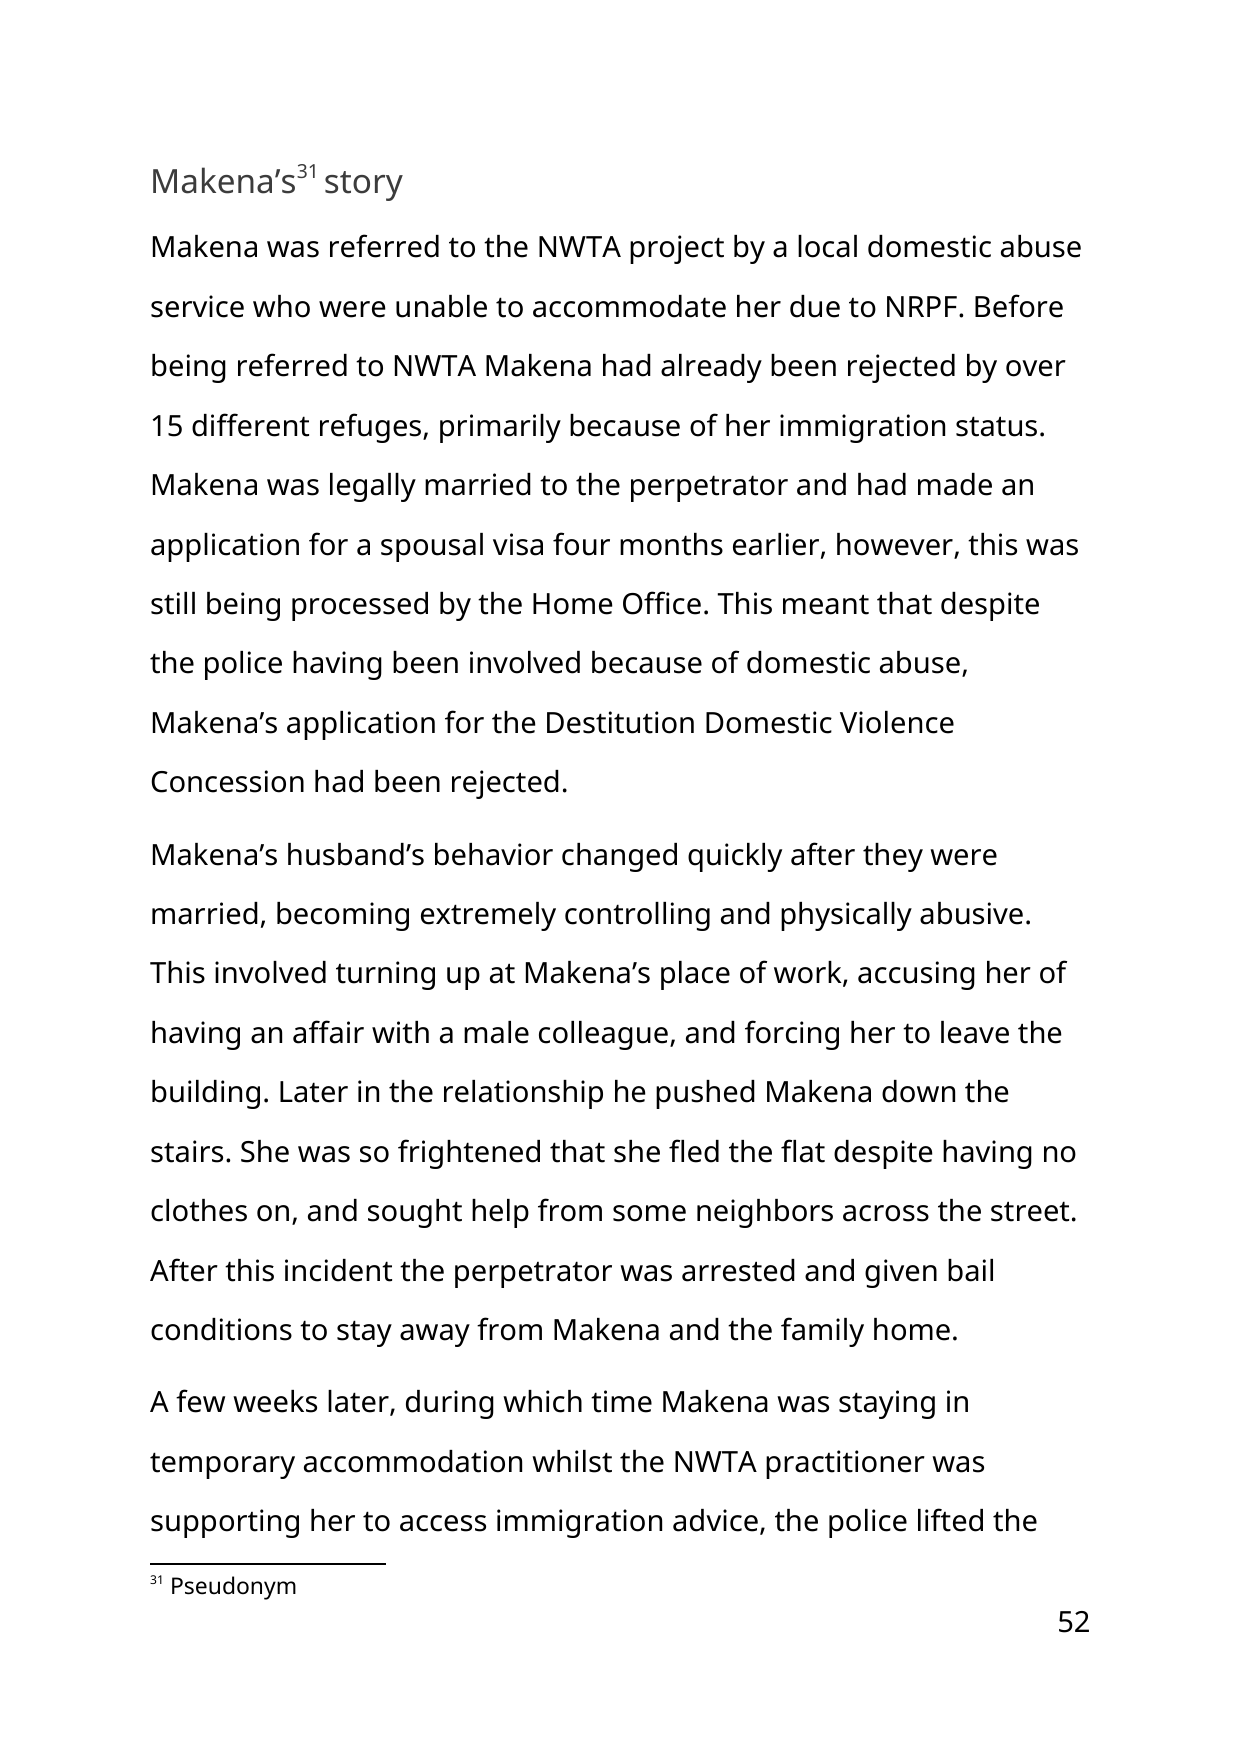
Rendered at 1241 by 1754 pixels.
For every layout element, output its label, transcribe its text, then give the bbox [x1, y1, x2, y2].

subtitle Makena’s story [150, 158, 1090, 204]
text Makena was referred to the NWTA project by a local domestic abuse service who were unable to accommodate her due to NRPF. Before being referred to NWTA Makena had already been rejected by over 15 different refuges, primarily because of her immigration status. Makena was legally married to the perpetrator and had made an application for a spousal visa four months earlier, however, this was still being processed by the Home Office. This meant that despite the police having been involved because of domestic abuse, Makena’s application for the Destitution Domestic Violence Concession had been rejected. [150, 226, 1090, 801]
text Makena’s husband’s behavior changed quickly after they were married, becoming extremely controlling and physically abusive. This involved turning up at Makena’s place of work, accusing her of having an affair with a male colleague, and forcing her to leave the building. Later in the relationship he pushed Makena down the stairs. She was so frightened that she fled the flat despite having no clothes on, and sought help from some neighbors across the street. After this incident the perpetrator was arrested and given bail conditions to stay away from Makena and the family home. [150, 834, 1090, 1349]
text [150, 1382, 1090, 1540]
